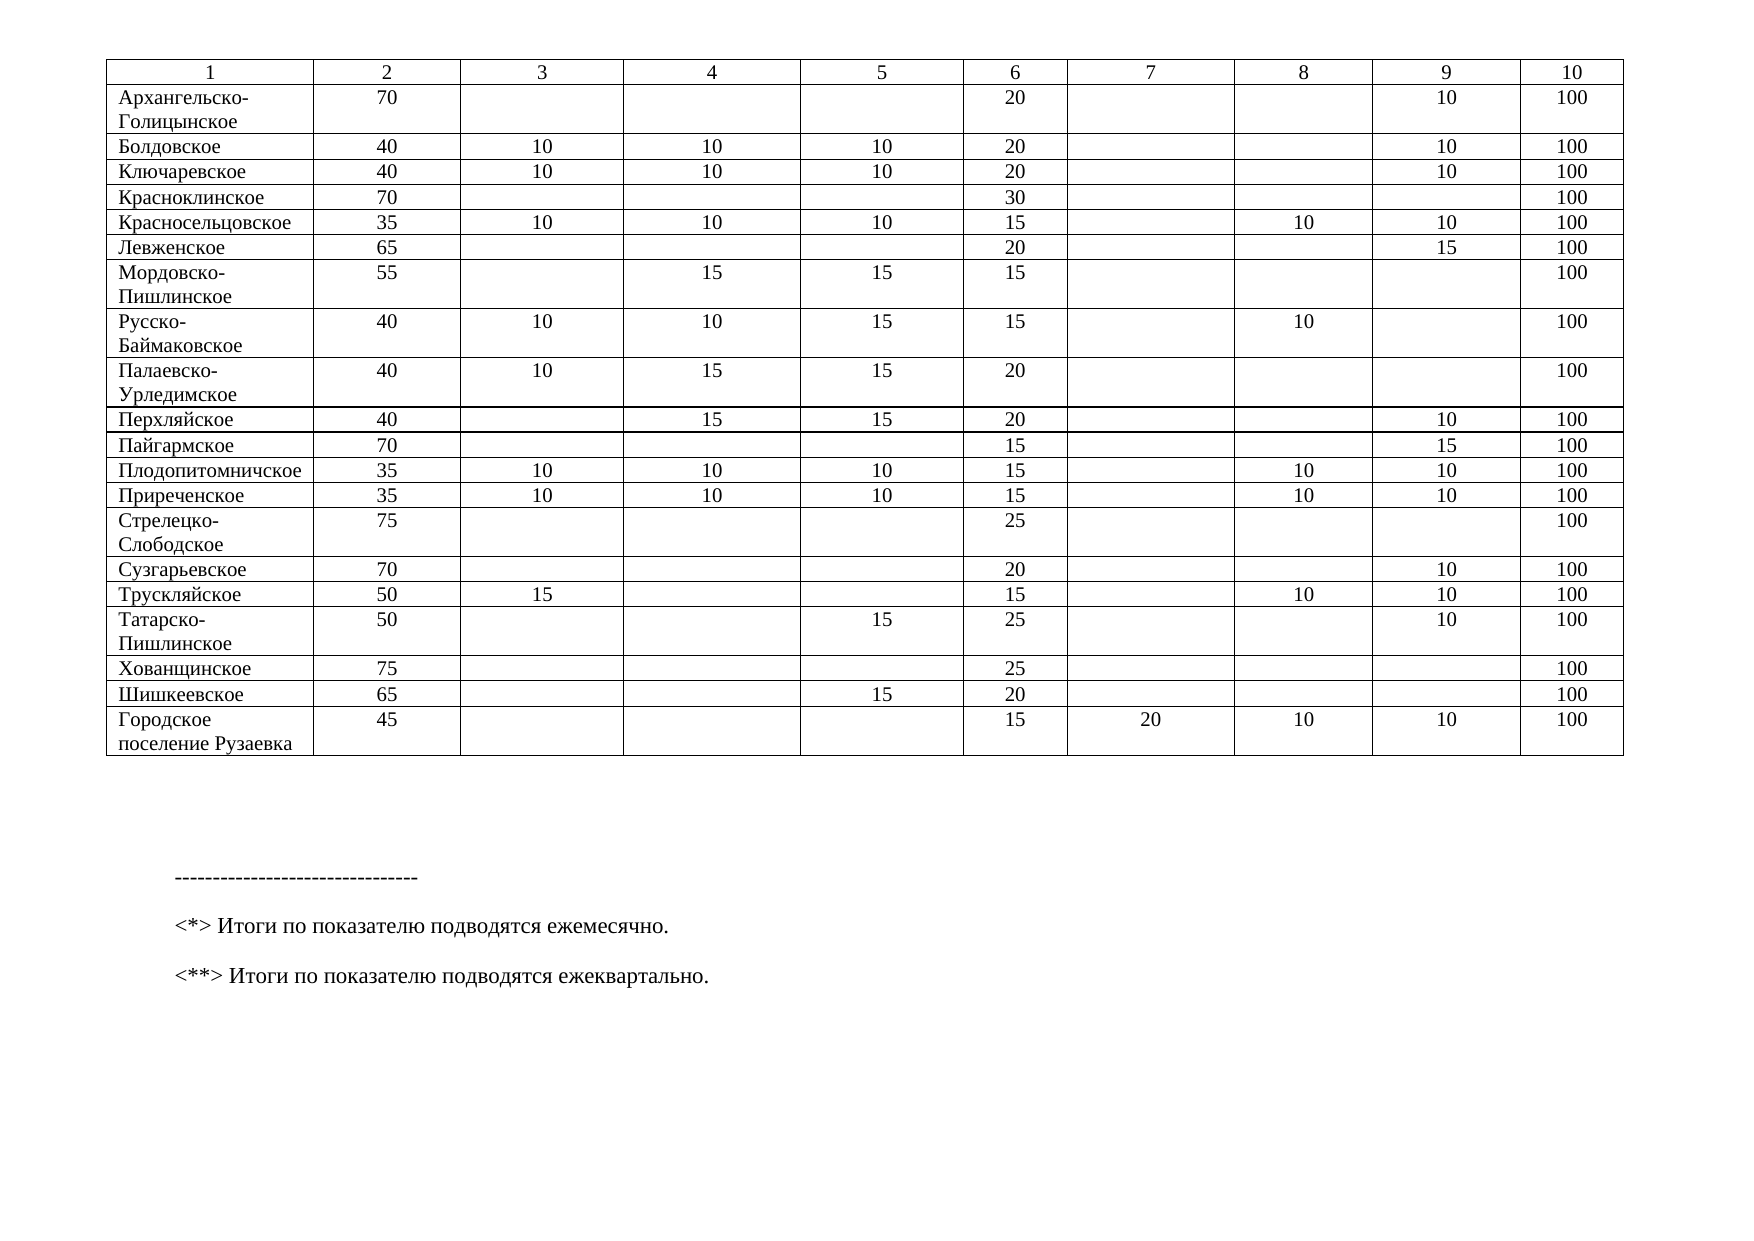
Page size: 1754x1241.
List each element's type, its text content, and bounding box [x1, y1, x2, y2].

table_cell [1068, 557, 1234, 581]
table_cell Болдовское [107, 134, 313, 158]
text <*> Итоги по показателю подводятся ежемесячно. [118, 912, 1636, 939]
table_cell 100 [1521, 557, 1623, 581]
table_cell 10 [801, 134, 963, 158]
table_cell 45 [314, 707, 460, 755]
table_cell 100 [1521, 235, 1623, 259]
table_cell Хованщинское [107, 656, 313, 680]
table_cell [624, 185, 800, 209]
table_cell [1068, 185, 1234, 209]
table_cell 15 [964, 210, 1067, 234]
table_cell 10 [624, 134, 800, 158]
table_cell 6 [964, 60, 1067, 84]
table_cell 15 [964, 260, 1067, 308]
table_cell [1235, 557, 1372, 581]
table_cell 9 [1373, 60, 1520, 84]
table_cell [624, 656, 800, 680]
table_cell [461, 235, 623, 259]
table_cell [624, 508, 800, 556]
table_cell [1068, 408, 1234, 431]
table_cell 10 [624, 309, 800, 357]
text <**> Итоги по показателю подводятся ежеквартально. [118, 962, 1636, 988]
table_cell 20 [964, 557, 1067, 581]
table_cell 20 [964, 160, 1067, 183]
table_cell Красносельцовское [107, 210, 313, 234]
table_cell 100 [1521, 582, 1623, 606]
table_cell 10 [1521, 60, 1623, 84]
table_cell [1373, 309, 1520, 357]
table_cell 30 [964, 185, 1067, 209]
table_cell Пайгармское [107, 433, 313, 457]
table_cell [624, 235, 800, 259]
table_cell [461, 707, 623, 755]
table_cell 15 [624, 358, 800, 406]
table_cell [1068, 508, 1234, 556]
table_cell 100 [1521, 260, 1623, 308]
table_cell 10 [1373, 160, 1520, 183]
table_cell 55 [314, 260, 460, 308]
table_cell [1068, 607, 1234, 655]
table_cell 100 [1521, 185, 1623, 209]
table_cell [1068, 582, 1234, 606]
table_cell 15 [801, 309, 963, 357]
table_cell 40 [314, 309, 460, 357]
table_cell 100 [1521, 309, 1623, 357]
table_cell [1068, 260, 1234, 308]
table_cell 10 [1373, 483, 1520, 507]
table_cell 10 [461, 309, 623, 357]
table_cell 10 [624, 483, 800, 507]
table_cell 15 [964, 582, 1067, 606]
table_cell 10 [461, 160, 623, 183]
table_cell 10 [461, 458, 623, 482]
table_cell 15 [1373, 235, 1520, 259]
table_cell [801, 185, 963, 209]
table_cell 50 [314, 582, 460, 606]
table_cell [1068, 656, 1234, 680]
table_cell Сузгарьевское [107, 557, 313, 581]
table_cell [624, 582, 800, 606]
table_cell [624, 707, 800, 755]
table_cell [1373, 185, 1520, 209]
table_cell [801, 85, 963, 133]
table_cell 70 [314, 185, 460, 209]
table_cell 10 [1373, 408, 1520, 431]
table_cell 100 [1521, 358, 1623, 406]
table_cell 15 [964, 458, 1067, 482]
table_cell [801, 235, 963, 259]
table_cell [801, 557, 963, 581]
table_cell 65 [314, 235, 460, 259]
table_cell 10 [461, 134, 623, 158]
table_cell 10 [1373, 582, 1520, 606]
table_cell 15 [624, 408, 800, 431]
table_cell 15 [801, 681, 963, 706]
table_cell 25 [964, 607, 1067, 655]
table_cell [461, 557, 623, 581]
table_cell 20 [964, 681, 1067, 706]
table_cell 100 [1521, 210, 1623, 234]
table_cell Палаевско-Урледимское [107, 358, 313, 406]
table_cell Перхляйское [107, 408, 313, 431]
table_cell 15 [801, 408, 963, 431]
table_cell [1235, 681, 1372, 706]
table_cell 25 [964, 656, 1067, 680]
table_cell [624, 85, 800, 133]
table_cell 15 [1373, 433, 1520, 457]
table_cell 10 [1373, 557, 1520, 581]
table_cell [461, 408, 623, 431]
table_cell 100 [1521, 508, 1623, 556]
table_cell Стрелецко-Слободское [107, 508, 313, 556]
table_cell 10 [624, 160, 800, 183]
table_cell 65 [314, 681, 460, 706]
table_cell 20 [964, 358, 1067, 406]
table_cell 10 [1373, 607, 1520, 655]
table_cell Ключаревское [107, 160, 313, 183]
text -------------------------------- [118, 863, 1636, 889]
table_cell [461, 681, 623, 706]
table_cell [801, 508, 963, 556]
table_cell [624, 607, 800, 655]
table_cell 40 [314, 358, 460, 406]
table_cell [1235, 656, 1372, 680]
table_cell 35 [314, 483, 460, 507]
table_cell [1235, 508, 1372, 556]
table_cell 35 [314, 210, 460, 234]
table_cell [624, 681, 800, 706]
table_cell 10 [801, 210, 963, 234]
table_cell [1373, 260, 1520, 308]
table_cell 20 [964, 235, 1067, 259]
table_cell [1068, 210, 1234, 234]
table_cell [1235, 433, 1372, 457]
table_cell [1235, 607, 1372, 655]
table_cell 100 [1521, 160, 1623, 183]
table_cell [1068, 358, 1234, 406]
table_cell 15 [964, 309, 1067, 357]
table_cell 7 [1068, 60, 1234, 84]
table_cell [1068, 458, 1234, 482]
table_cell 10 [1373, 458, 1520, 482]
table_cell 100 [1521, 707, 1623, 755]
table_cell [1235, 134, 1372, 158]
table_cell 100 [1521, 433, 1623, 457]
table_cell Шишкеевское [107, 681, 313, 706]
table_cell 20 [964, 85, 1067, 133]
table_cell 15 [461, 582, 623, 606]
table_cell [1068, 433, 1234, 457]
table_cell 10 [1373, 85, 1520, 133]
table_cell [461, 433, 623, 457]
table_cell Городское поселение Рузаевка [107, 707, 313, 755]
table_cell [461, 508, 623, 556]
table_cell 70 [314, 433, 460, 457]
table_cell 15 [964, 433, 1067, 457]
table_cell 15 [964, 707, 1067, 755]
table_cell 15 [801, 607, 963, 655]
table_cell [1373, 656, 1520, 680]
table_cell [1235, 85, 1372, 133]
table_cell [1235, 235, 1372, 259]
table_cell [801, 707, 963, 755]
table_cell 25 [964, 508, 1067, 556]
table_cell [461, 85, 623, 133]
table_cell 15 [801, 358, 963, 406]
table_cell 10 [624, 210, 800, 234]
table_cell [461, 185, 623, 209]
table_cell 10 [1235, 309, 1372, 357]
table_cell 70 [314, 85, 460, 133]
table_cell [1068, 681, 1234, 706]
table_cell 10 [461, 210, 623, 234]
table_cell Красноклинское [107, 185, 313, 209]
table_cell 10 [1235, 582, 1372, 606]
table_cell [1068, 309, 1234, 357]
table_cell 2 [314, 60, 460, 84]
table_cell [801, 656, 963, 680]
table_cell 50 [314, 607, 460, 655]
table_cell [1068, 85, 1234, 133]
table_cell 8 [1235, 60, 1372, 84]
table_cell 10 [461, 483, 623, 507]
table_cell [461, 260, 623, 308]
table_cell 10 [801, 458, 963, 482]
table_cell [801, 582, 963, 606]
table_cell Архангельско-Голицынское [107, 85, 313, 133]
table_cell 15 [801, 260, 963, 308]
table_cell 20 [964, 134, 1067, 158]
table_cell [1068, 160, 1234, 183]
table_cell 40 [314, 134, 460, 158]
table_cell [1235, 358, 1372, 406]
table_cell [801, 433, 963, 457]
table_cell 10 [801, 160, 963, 183]
table_cell 10 [624, 458, 800, 482]
table_cell [461, 656, 623, 680]
table_cell 10 [1373, 707, 1520, 755]
table_cell 10 [1373, 134, 1520, 158]
table_cell [461, 607, 623, 655]
table_cell 100 [1521, 681, 1623, 706]
table_cell 1 [107, 60, 313, 84]
table_cell [1068, 483, 1234, 507]
table_cell 5 [801, 60, 963, 84]
table_cell 100 [1521, 458, 1623, 482]
table_cell [1373, 508, 1520, 556]
table_cell 10 [1373, 210, 1520, 234]
table_cell [624, 557, 800, 581]
table_cell 40 [314, 160, 460, 183]
table_cell 20 [964, 408, 1067, 431]
table_cell 100 [1521, 408, 1623, 431]
table_cell 35 [314, 458, 460, 482]
table_cell [1373, 681, 1520, 706]
table_cell [1235, 408, 1372, 431]
table_cell 20 [1068, 707, 1234, 755]
table_cell [1235, 160, 1372, 183]
table_cell 100 [1521, 656, 1623, 680]
table_cell 100 [1521, 483, 1623, 507]
table_cell 3 [461, 60, 623, 84]
table_cell Плодопитомничское [107, 458, 313, 482]
table_cell 100 [1521, 607, 1623, 655]
table_cell [1068, 235, 1234, 259]
table_cell [1235, 185, 1372, 209]
table_cell 10 [1235, 458, 1372, 482]
table_cell 10 [1235, 483, 1372, 507]
table_cell 15 [624, 260, 800, 308]
table_cell [1068, 134, 1234, 158]
table_cell Приреченское [107, 483, 313, 507]
table_cell Русско-Баймаковское [107, 309, 313, 357]
table_cell 40 [314, 408, 460, 431]
table_cell 10 [1235, 210, 1372, 234]
table_cell Татарско-Пишлинское [107, 607, 313, 655]
table_cell 10 [461, 358, 623, 406]
table_cell [624, 433, 800, 457]
table_cell 10 [1235, 707, 1372, 755]
table_cell 10 [801, 483, 963, 507]
table_cell [1235, 260, 1372, 308]
table_cell 75 [314, 656, 460, 680]
table_cell Мордовско-Пишлинское [107, 260, 313, 308]
table_cell [1373, 358, 1520, 406]
table_cell 4 [624, 60, 800, 84]
table_cell 75 [314, 508, 460, 556]
table_cell Трускляйское [107, 582, 313, 606]
table_cell 70 [314, 557, 460, 581]
table_cell 15 [964, 483, 1067, 507]
table_cell 100 [1521, 85, 1623, 133]
table_cell 100 [1521, 134, 1623, 158]
table_cell Левженское [107, 235, 313, 259]
